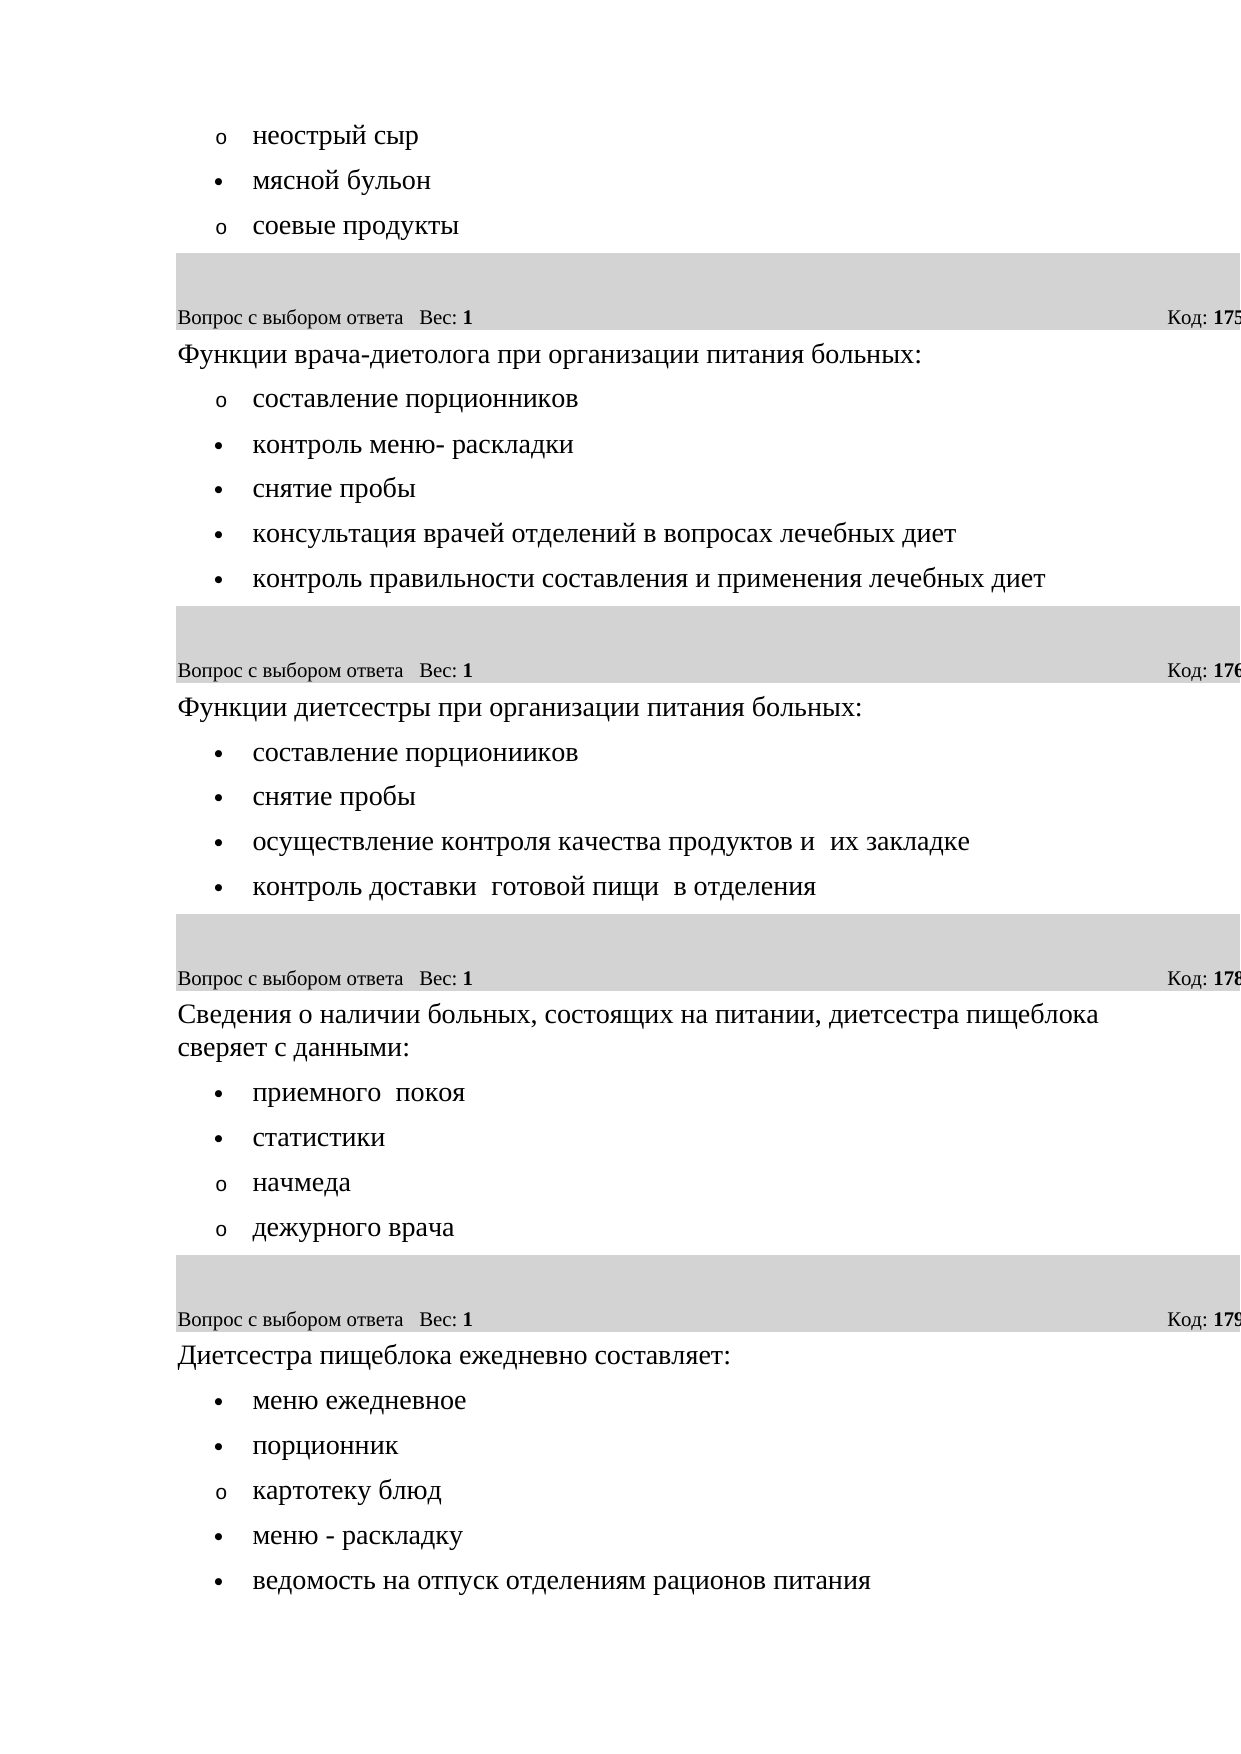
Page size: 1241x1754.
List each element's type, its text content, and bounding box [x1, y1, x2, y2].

table_header Вопрос с выбором ответа Вес: 1 [176, 1255, 1019, 1332]
list картотеку блюд [215, 1473, 1152, 1506]
table_header Вопрос с выбором ответа Вес: 1 [176, 606, 1019, 683]
table_header Код: 179 [1019, 1255, 1240, 1332]
table_header Код: 178 [1019, 914, 1240, 991]
list консультация врачей отделений в вопросах лечебных диет [215, 516, 1152, 549]
table_header Вопрос с выбором ответа Вес: 1 [176, 253, 1019, 330]
list осуществление контроля качества продуктов и их закладке [215, 824, 1152, 857]
list дежурного врача [215, 1210, 1152, 1242]
text Функции врача-диетолога при организации питания больных: [177, 337, 1152, 369]
list мясной бульон [215, 163, 1152, 196]
list контроль правильности составления и применения лечебных диет [215, 561, 1152, 594]
list снятие пробы [215, 779, 1152, 812]
text Сведения о наличии больных, состоящих на питании, диетсестра пищеблока сверяет с данными: [177, 998, 1152, 1062]
list начмеда [215, 1165, 1152, 1197]
list контроль меню- раскладки [215, 427, 1152, 459]
list меню ежедневное [215, 1383, 1152, 1416]
list порционник [215, 1428, 1152, 1461]
list соевые продукты [215, 208, 1152, 241]
table_header Код: 176 [1019, 606, 1240, 683]
table_header Код: 175 [1019, 253, 1240, 330]
table_header Вопрос с выбором ответа Вес: 1 [176, 914, 1019, 991]
text Диетсестра пищеблока ежедневно составляет: [177, 1338, 1152, 1371]
list ведомость на отпуск отделениям рационов питания [215, 1563, 1152, 1595]
list составление порционииков [215, 734, 1152, 767]
list составление порционников [215, 382, 1152, 414]
list меню - раскладку [215, 1518, 1152, 1551]
list неострый сыр [215, 118, 1152, 151]
list контроль доставки готовой пищи в отделения [215, 869, 1152, 902]
text Функции диетсестры при организации питания больных: [177, 690, 1152, 722]
list статистики [215, 1120, 1152, 1152]
list снятие пробы [215, 472, 1152, 504]
list приемного покоя [215, 1075, 1152, 1107]
